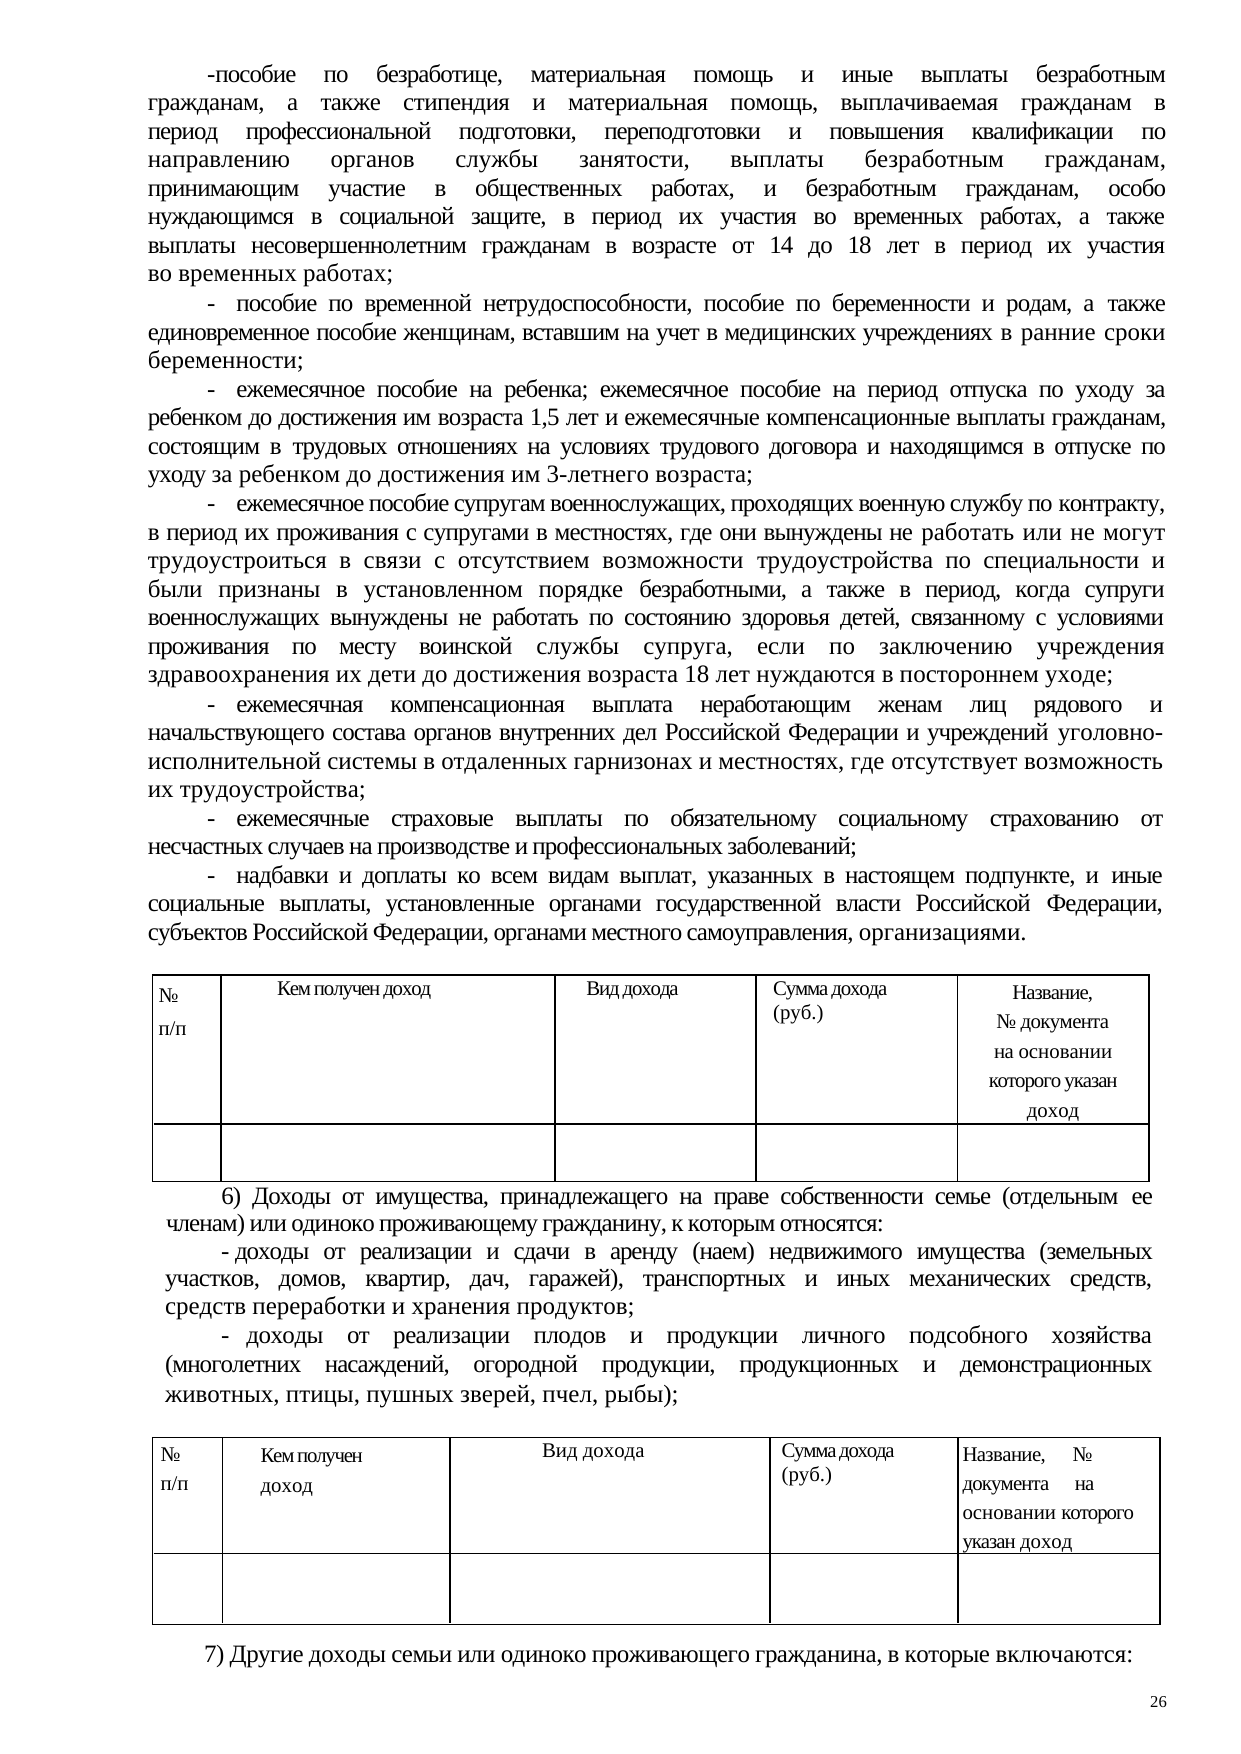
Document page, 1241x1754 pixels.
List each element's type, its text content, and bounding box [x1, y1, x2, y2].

table_cell [222, 1125, 554, 1181]
table_cell [153, 1554, 222, 1623]
text - доходы от реализации и сдачи в аренду (наем) недвижимого имущества (земельных участков, домов, квартир, дач, гаражей), транспортных и иных механических средств, средств переработки и хранения продуктов; [165, 1237, 1153, 1320]
table_cell [958, 1125, 1148, 1181]
text -пособие по безработице, материальная помощь и иные выплаты безработным гражданам, а также стипендия и материальная помощь, выплачиваемая гражданам в период профессиональной подготовки, переподготовки и повышения квалификации по направлению органов службы занятости, выплаты безработным гражданам, принимающим участие в общественных работах, и безработным гражданам, особо нуждающимся в социальной защите, в период их участия во временных работах, а также выплаты несовершеннолетним гражданам в возрасте от 14 до 18 лет в период их участия во временных работах; [148, 59, 1167, 287]
text 6) Доходы от имущества, принадлежащего на праве собственности семье (отдельным ее членам) или одиноко проживающему гражданину, к которым относятся: [166, 1182, 1153, 1237]
list ежемесячное пособие супругам военнослужащих, проходящих военную службу по контракту, в период их проживания с супругами в местностях, где они вынуждены не работать или не могут трудоустроиться в связи с отсутствием возможности трудоустройства по специальности и были признаны в установленном порядке безработными, а также в период, когда супруги военнослужащих вынуждены не работать по состоянию здоровья детей, связанному с условиями проживания по месту воинской службы супруга, если по заключению учреждения здравоохранения их дети до достижения возраста 18 лет нуждаются в постороннем уходе; [148, 489, 1165, 689]
table_header № п/п [153, 1438, 222, 1553]
list ежемесячная компенсационная выплата неработающим женам лиц рядового и начальствующего состава органов внутренних дел Российской Федерации и учреждений уголовно-исполнительной системы в отдаленных гарнизонах и местностях, где отсутствует возможность их трудоустройства; [148, 689, 1163, 803]
table_header Кем получен доход [223, 1438, 449, 1553]
list надбавки и доплаты ко всем видам выплат, указанных в настоящем подпункте, и иные социальные выплаты, установленные органами государственной власти Российской Федерации, субъектов Российской Федерации, органами местного самоуправления, организациями. [148, 860, 1163, 946]
table_cell [451, 1554, 769, 1623]
text - доходы от реализации плодов и продукции личного подсобного хозяйства (многолетних насаждений, огородной продукции, продукционных и демонстрационных животных, птицы, пушных зверей, пчел, рыбы); [165, 1320, 1153, 1408]
table_cell [757, 1125, 957, 1181]
table_cell [771, 1554, 957, 1623]
text 7) Другие доходы семьи или одиноко проживающего гражданина, в которые включаются: [148, 1637, 1149, 1668]
list ежемесячные страховые выплаты по обязательному социальному страхованию от несчастных случаев на производстве и профессиональных заболеваний; [148, 803, 1163, 860]
table_header Кем получен доход [222, 976, 554, 1123]
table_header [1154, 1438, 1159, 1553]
list пособие по временной нетрудоспособности, пособие по беременности и родам, а также единовременное пособие женщинам, вставшим на учет в медицинских учреждениях в ранние сроки беременности; [148, 288, 1166, 374]
table_header Вид дохода [451, 1438, 769, 1553]
table_cell [959, 1554, 1159, 1623]
table_header № п/п [153, 976, 220, 1123]
table_header Вид дохода [556, 976, 755, 1123]
table_cell [223, 1554, 449, 1623]
table_header Сумма дохода (руб.) [757, 976, 957, 1123]
table_header Сумма дохода (руб.) [771, 1438, 957, 1553]
table_cell [153, 1124, 220, 1181]
table_cell [556, 1125, 755, 1181]
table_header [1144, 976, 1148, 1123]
list ежемесячное пособие на ребенка; ежемесячное пособие на период отпуска по уходу за ребенком до достижения им возраста 1,5 лет и ежемесячные компенсационные выплаты гражданам, состоящим в трудовых отношениях на условиях трудового договора и находящимся в отпуске по уходу за ребенком до достижения им 3-летнего возраста; [148, 374, 1167, 488]
